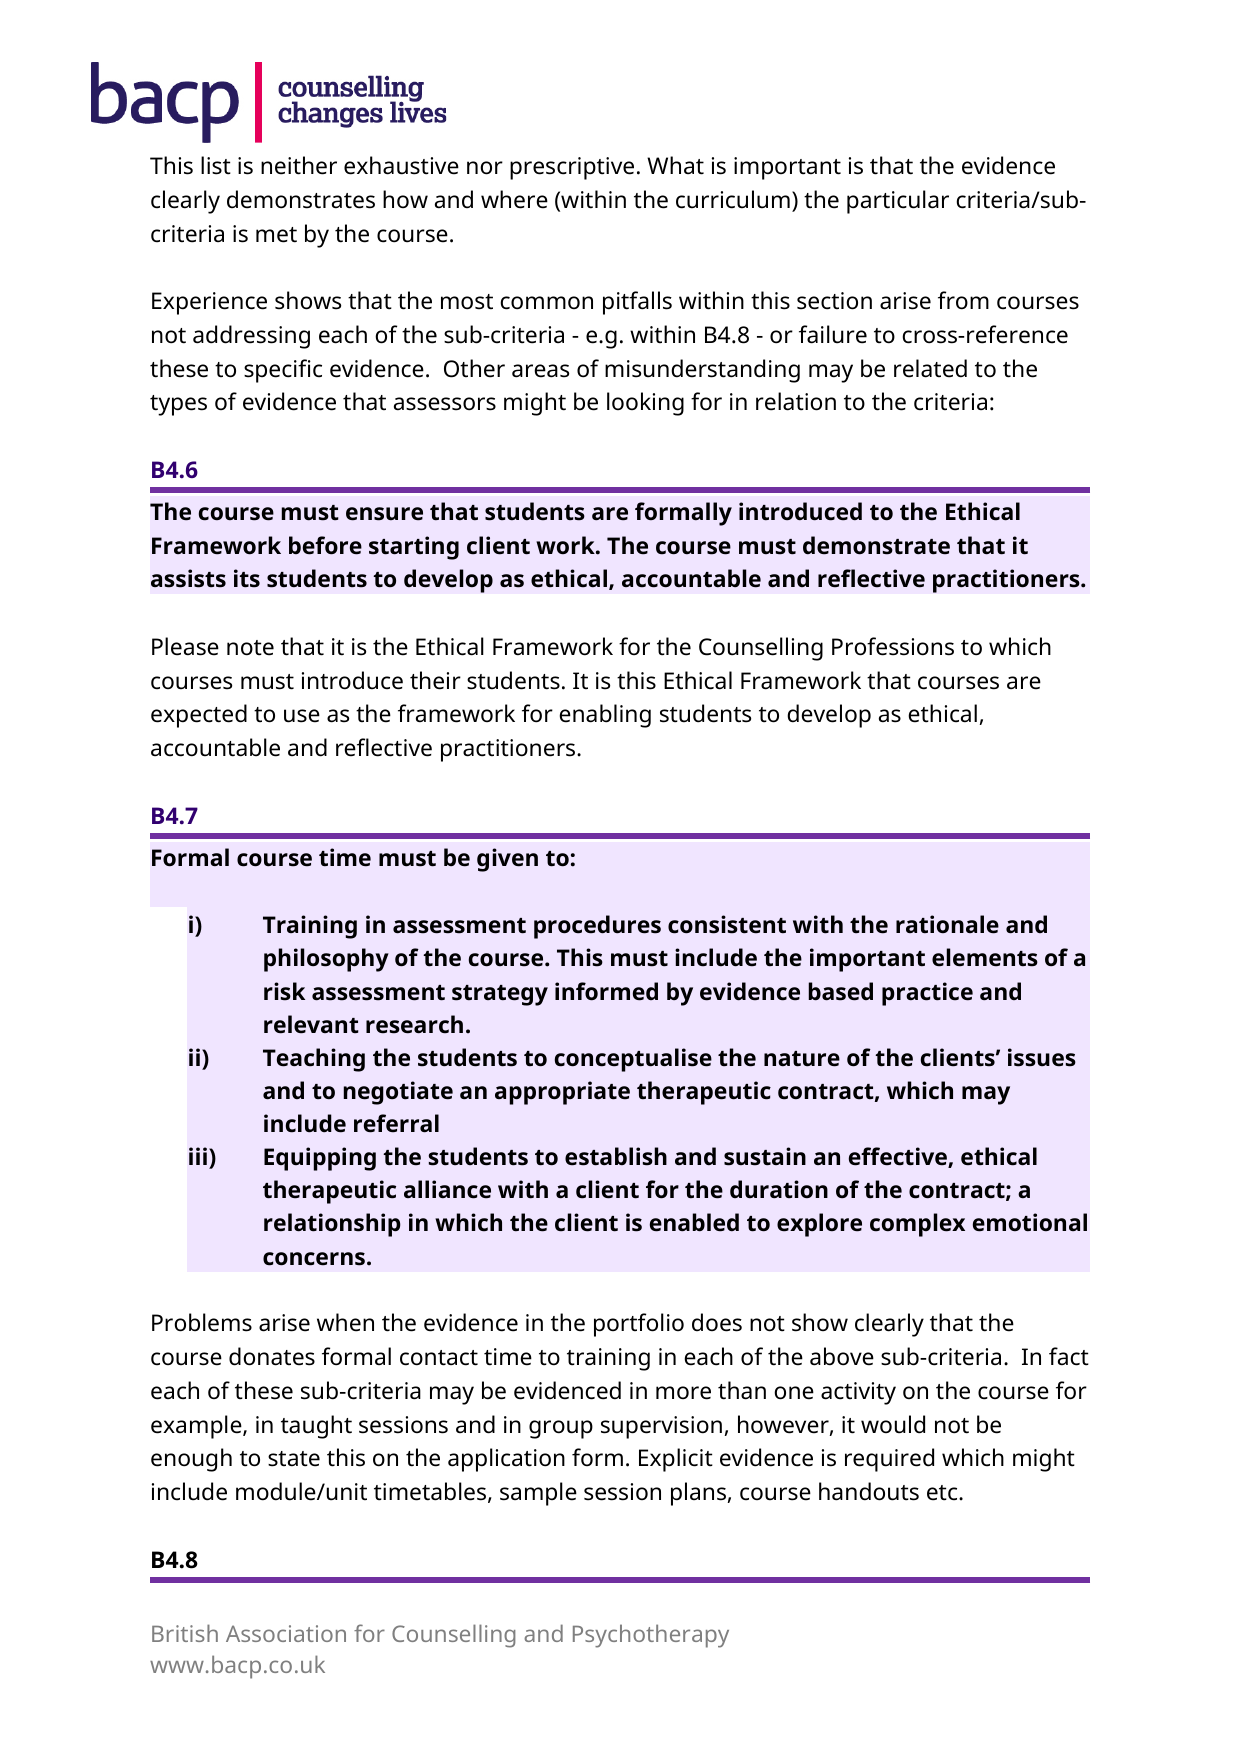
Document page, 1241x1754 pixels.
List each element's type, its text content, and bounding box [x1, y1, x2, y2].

text Problems arise when the evidence in the portfolio does not show clearly that the course donates formal contact time to training in each of the above sub-criteria. In fact each of these sub-criteria may be evidenced in more than one activity on the course for example, in taught sessions and in group supervision, however, it would not be enough to state this on the application form. Explicit evidence is required which might include module/unit timetables, sample session plans, course handouts etc. [150, 1307, 1090, 1507]
text B4.8 [150, 1543, 1090, 1577]
text This list is neither exhaustive nor prescriptive. What is important is that the evidence clearly demonstrates how and where (within the curriculum) the particular criteria/sub-criteria is met by the course. [150, 150, 1090, 249]
text B4.7 [150, 799, 1090, 833]
text Please note that it is the Ethical Framework for the Counselling Professions to which courses must introduce their students. It is this Ethical Framework that courses are expected to use as the framework for enabling students to develop as ethical, accountable and reflective practitioners. [150, 631, 1090, 763]
list Teaching the students to conceptualise the nature of the clients’ issues and to negotiate an appropriate therapeutic contract, which may include referral [187, 1042, 1090, 1139]
picture [90, 62, 447, 240]
text The course must ensure that students are formally introduced to the Ethical Framework before starting client work. The course must demonstrate that it assists its students to develop as ethical, accountable and reflective practitioners. [150, 496, 1090, 594]
text Experience shows that the most common pitfalls within this section arise from courses not addressing each of the sub-criteria - e.g. within B4.8 - or failure to cross-reference these to specific evidence. Other areas of misunderstanding may be related to the types of evidence that assessors might be looking for in relation to the criteria: [150, 285, 1090, 417]
list Training in assessment procedures consistent with the rationale and philosophy of the course. This must include the important elements of a risk assessment strategy informed by evidence based practice and relevant research. [187, 909, 1090, 1040]
text B4.6 [150, 454, 1090, 487]
text Formal course time must be given to: [150, 842, 1090, 873]
list Equipping the students to establish and sustain an effective, ethical therapeutic alliance with a client for the duration of the contract; a relationship in which the client is enabled to explore complex emotional concerns. [187, 1141, 1090, 1272]
